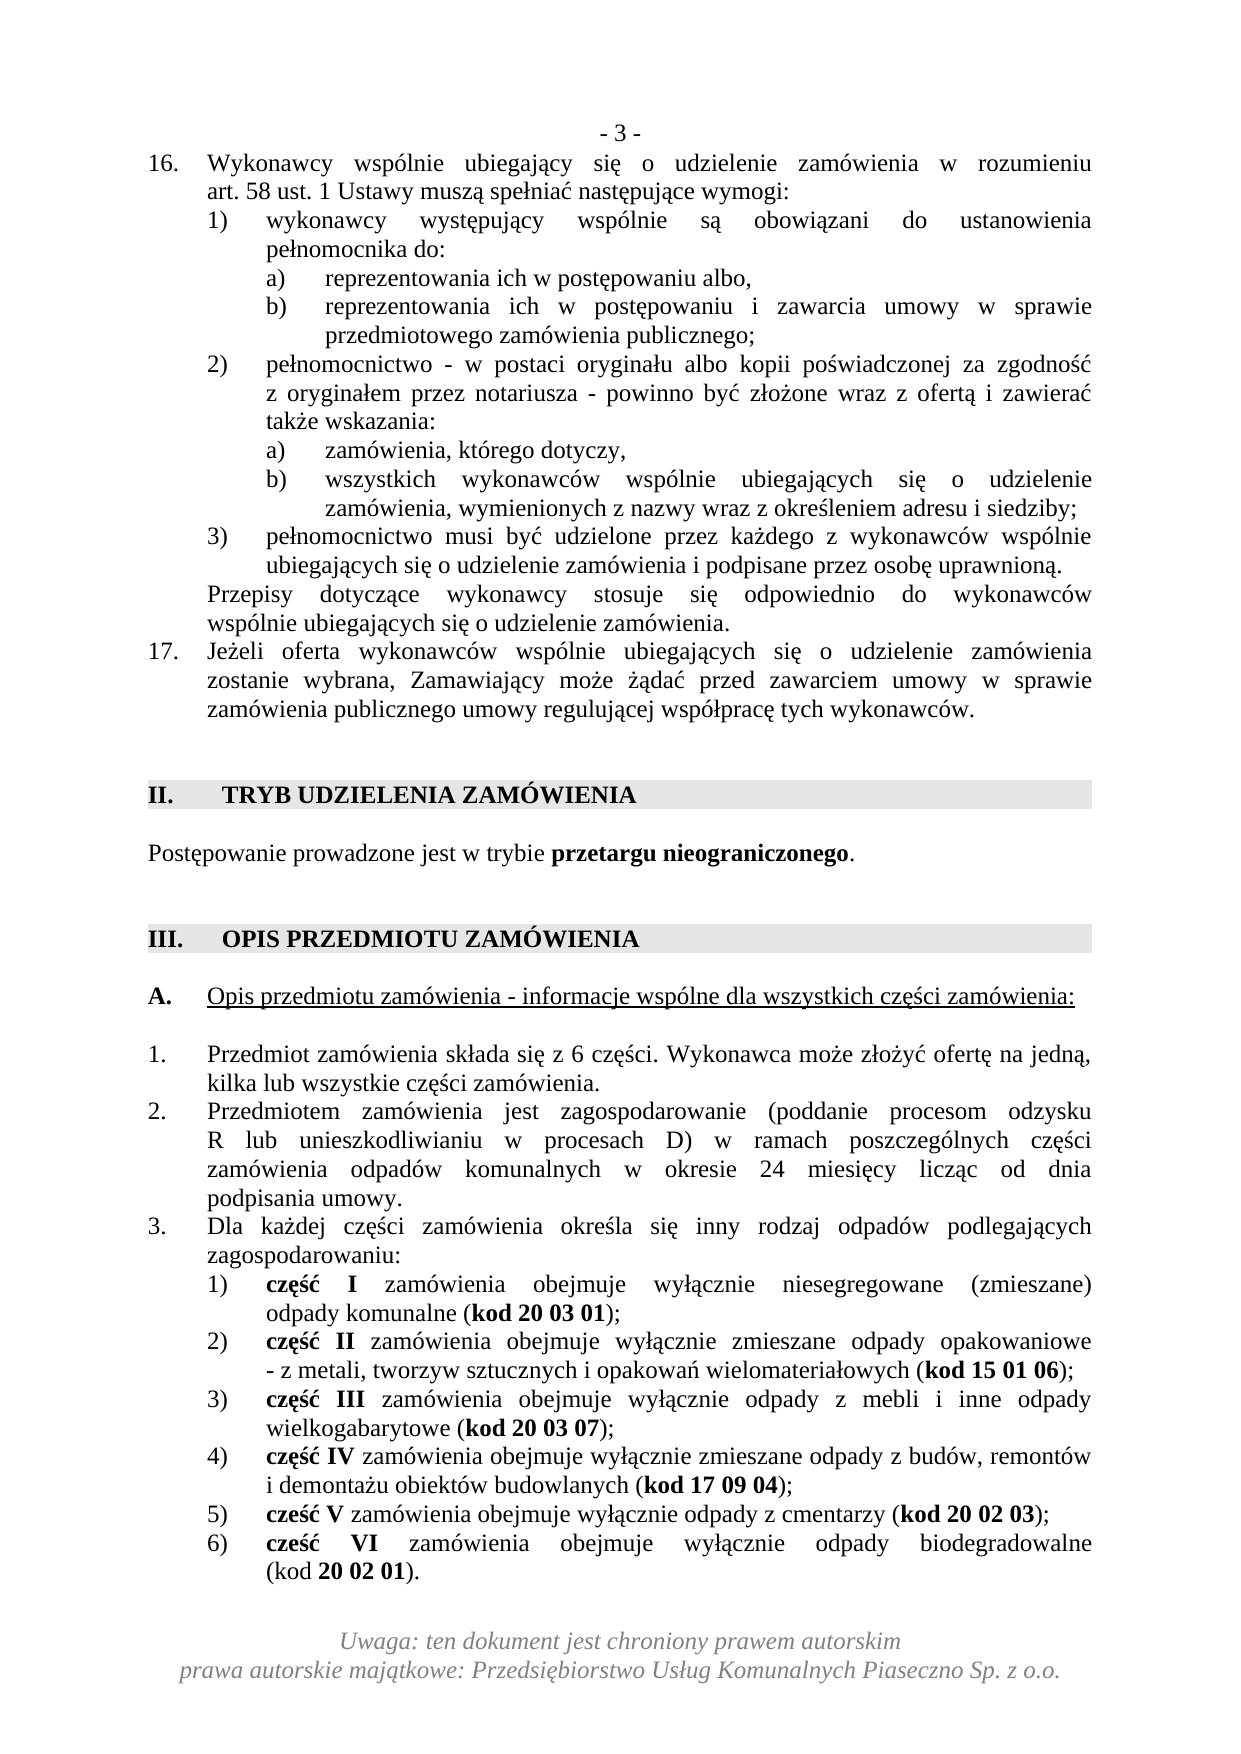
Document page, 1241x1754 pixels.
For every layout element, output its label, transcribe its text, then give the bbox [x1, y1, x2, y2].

text 3. Dla każdej części zamówienia określa się inny rodzaj odpadów podlegających zagospodarowaniu: [148, 1211, 1092, 1269]
text 1. Przedmiot zamówienia składa się z 6 części. Wykonawca może złożyć ofertę na jedną, kilka lub wszystkie części zamówienia. [148, 1039, 1092, 1096]
text a) zamówienia, którego dotyczy, [266, 435, 1092, 464]
text 6) cześć VI zamówienia obejmuje wyłącznie odpady biodegradowalne (kod 20 02 01). [207, 1528, 1092, 1585]
text 1) część I zamówienia obejmuje wyłącznie niesegregowane (zmieszane) odpady komunalne (kod 20 03 01); [207, 1269, 1092, 1326]
list Jeżeli oferta wykonawców wspólnie ubiegających się o udzielenie zamówienia zostanie wybrana, Zamawiający może żądać przed zawarciem umowy w sprawie zamówienia publicznego umowy regulującej współpracę tych wykonawców. [148, 636, 1092, 723]
text 2) część II zamówienia obejmuje wyłącznie zmieszane odpady opakowaniowe - z metali, tworzyw sztucznych i opakowań wielomateriałowych (kod 15 01 06); [207, 1326, 1092, 1384]
text 4) część IV zamówienia obejmuje wyłącznie zmieszane odpady z budów, remontów i demontażu obiektów budowlanych (kod 17 09 04); [207, 1441, 1092, 1499]
text a) reprezentowania ich w postępowaniu albo, [266, 263, 1092, 291]
text Przepisy dotyczące wykonawcy stosuje się odpowiednio do wykonawców wspólnie ubiegających się o udzielenie zamówienia. [207, 579, 1092, 636]
text 2. Przedmiotem zamówienia jest zagospodarowanie (poddanie procesom odzysku R lub unieszkodliwianiu w procesach D) w ramach poszczególnych części zamówienia odpadów komunalnych w okresie 24 miesięcy licząc od dnia podpisania umowy. [148, 1096, 1092, 1211]
text II. TRYB UDZIELENIA ZAMÓWIENIA [148, 780, 1092, 809]
text 1) wykonawcy występujący wspólnie są obowiązani do ustanowienia pełnomocnika do: [207, 205, 1092, 263]
text Postępowanie prowadzone jest w trybie przetargu nieograniczonego. [148, 838, 1092, 866]
text 5) cześć V zamówienia obejmuje wyłącznie odpady z cmentarzy (kod 20 02 03); [207, 1499, 1092, 1528]
list Wykonawcy wspólnie ubiegający się o udzielenie zamówienia w rozumieniu art. 58 ust. 1 Ustawy muszą spełniać następujące wymogi: [148, 148, 1092, 205]
text A. Opis przedmiotu zamówienia - informacje wspólne dla wszystkich części zamówienia: [148, 981, 1092, 1010]
text 3) część III zamówienia obejmuje wyłącznie odpady z mebli i inne odpady wielkogabarytowe (kod 20 03 07); [207, 1384, 1092, 1441]
text b) reprezentowania ich w postępowaniu i zawarcia umowy w sprawie przedmiotowego zamówienia publicznego; [266, 291, 1092, 349]
text 3) pełnomocnictwo musi być udzielone przez każdego z wykonawców wspólnie ubiegających się o udzielenie zamówienia i podpisane przez osobę uprawnioną. [207, 521, 1092, 579]
text 2) pełnomocnictwo - w postaci oryginału albo kopii poświadczonej za zgodność z oryginałem przez notariusza - powinno być złożone wraz z ofertą i zawierać także wskazania: [207, 349, 1092, 435]
text III. OPIS PRZEDMIOTU ZAMÓWIENIA [148, 924, 1092, 953]
text b) wszystkich wykonawców wspólnie ubiegających się o udzielenie zamówienia, wymienionych z nazwy wraz z określeniem adresu i siedziby; [266, 464, 1092, 521]
